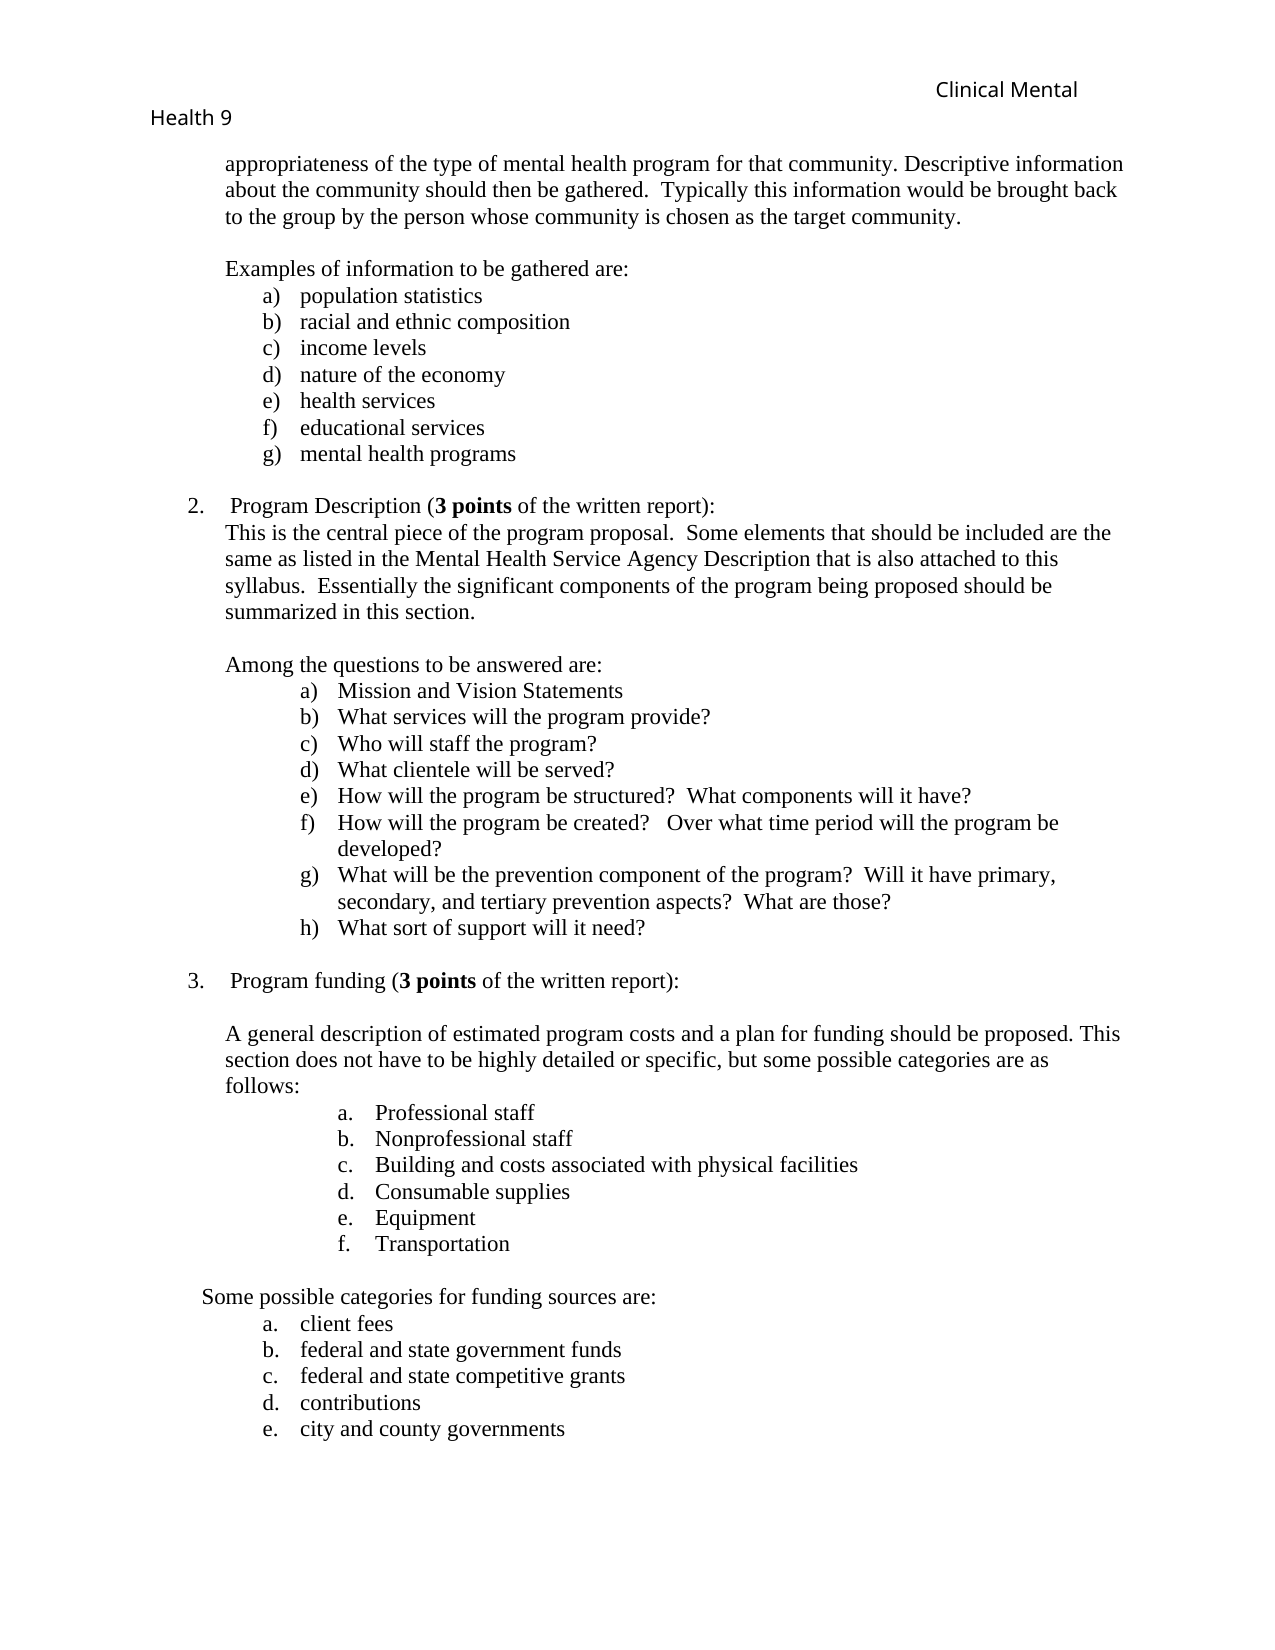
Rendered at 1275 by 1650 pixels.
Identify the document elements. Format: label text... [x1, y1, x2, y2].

list educational services [262, 413, 1125, 440]
list Nonprofessional staff [337, 1125, 1125, 1151]
list client fees [262, 1309, 1125, 1336]
list Program Description (3 points of the written report): [187, 493, 1125, 519]
text This is the central piece of the program proposal. Some elements that should be included are the same as listed in the Mental Health Service Agency Description that is also attached to this syllabus. Essentially the significant components of the program being proposed should be summarized in this section. [225, 519, 1125, 624]
text A general description of estimated program costs and a plan for funding should be proposed. This section does not have to be highly detailed or specific, but some possible categories are as follows: [225, 1020, 1125, 1099]
list city and county governments [262, 1415, 1125, 1441]
list Mission and Vision Statements [300, 677, 1125, 703]
text Among the questions to be answered are: [150, 651, 1125, 677]
list Equipment [337, 1204, 1125, 1231]
list Consumable supplies [337, 1178, 1125, 1204]
list contributions [262, 1389, 1125, 1415]
list population statistics [262, 282, 1125, 308]
text Some possible categories for funding sources are: [150, 1283, 1134, 1309]
list What clientele will be served? [300, 756, 1125, 782]
list mental health programs [262, 440, 1125, 466]
list How will the program be structured? What components will it have? [300, 782, 1125, 809]
list What services will the program provide? [300, 703, 1125, 730]
list Building and costs associated with physical facilities [337, 1151, 1125, 1178]
list Transportation [337, 1231, 1125, 1257]
text Examples of information to be gathered are: [150, 255, 1125, 282]
list health services [262, 387, 1125, 413]
list What sort of support will it need? [300, 914, 1125, 941]
list racial and ethnic composition [262, 308, 1125, 334]
list How will the program be created? Over what time period will the program be developed? [300, 809, 1125, 862]
list Program funding (3 points of the written report): [187, 967, 1125, 993]
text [225, 150, 1125, 229]
list Who will staff the program? [300, 730, 1125, 756]
list nature of the economy [262, 361, 1125, 387]
list income levels [262, 334, 1125, 361]
list Professional staff [337, 1099, 1125, 1125]
list federal and state competitive grants [262, 1362, 1125, 1389]
list federal and state government funds [262, 1336, 1125, 1362]
list What will be the prevention component of the program? Will it have primary, secondary, and tertiary prevention aspects? What are those? [300, 862, 1125, 914]
